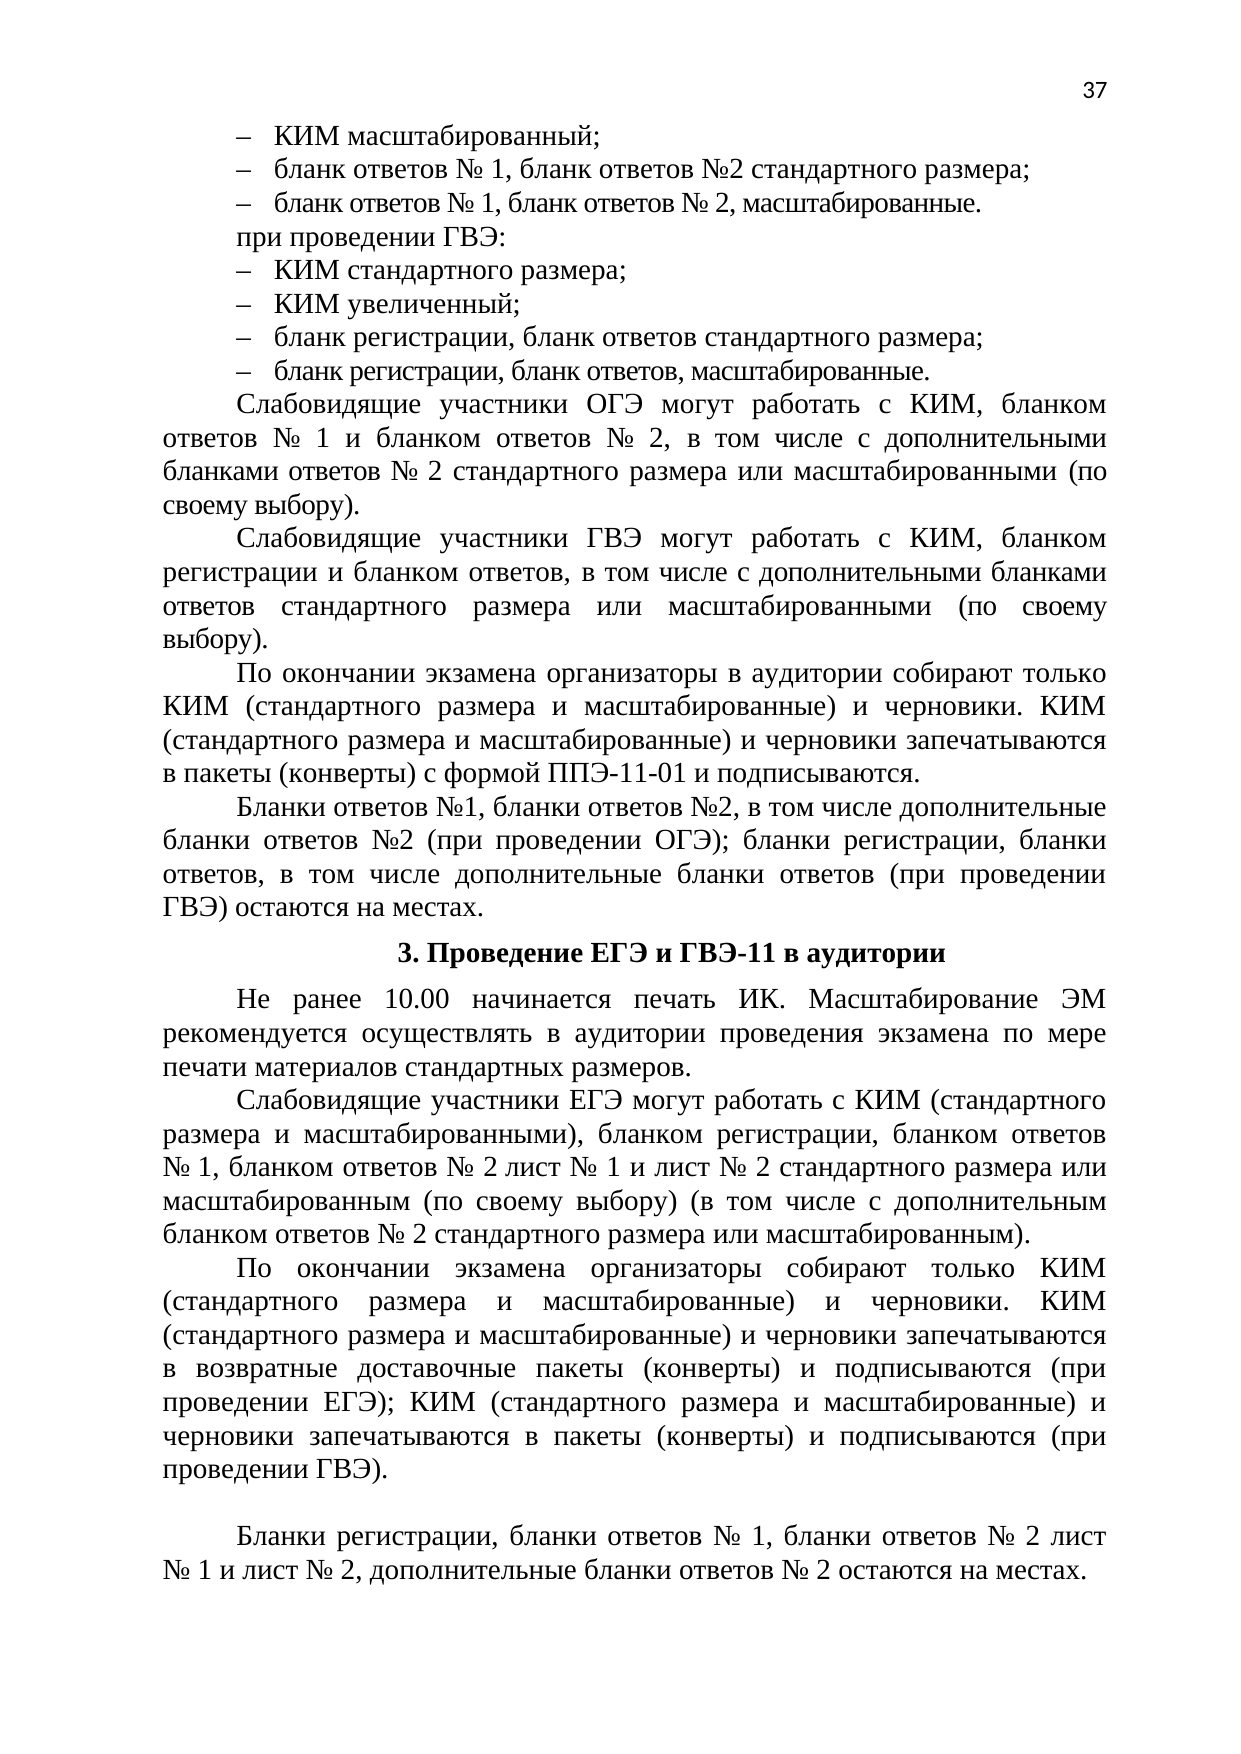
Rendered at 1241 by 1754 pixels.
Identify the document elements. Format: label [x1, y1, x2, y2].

table_header [151, 118, 1118, 1585]
